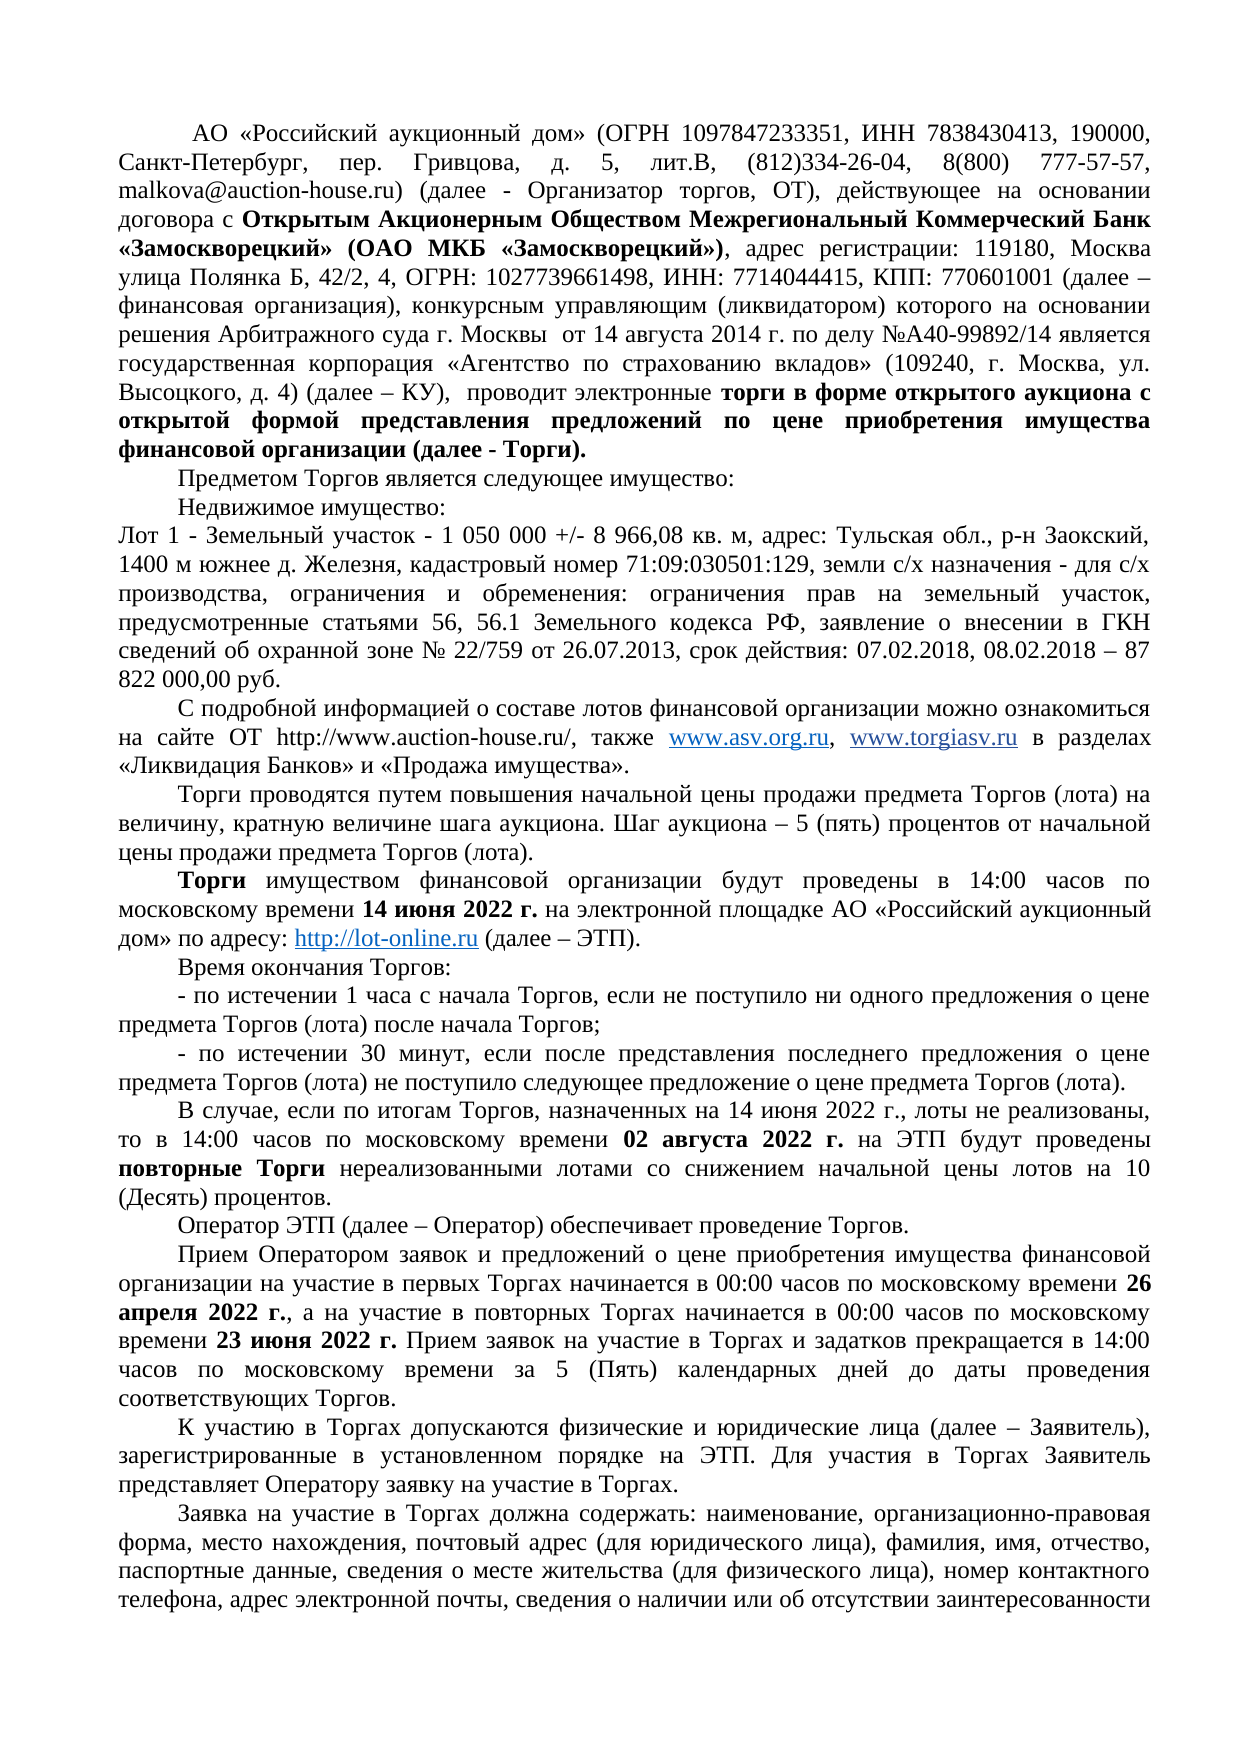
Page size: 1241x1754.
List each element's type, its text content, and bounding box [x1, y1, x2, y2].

text В случае, если по итогам Торгов, назначенных на 14 июня 2022 г., лоты не реализованы, то в 14:00 часов по московскому времени 02 августа 2022 г. на ЭТП будут проведены повторные Торги нереализованными лотами со снижением начальной цены лотов на 10 (Десять) процентов. [118, 1096, 1151, 1211]
text Торги имуществом финансовой организации будут проведены в 14:00 часов по московскому времени 14 июня 2022 г. на электронной площадке АО «Российский аукционный дом» по адресу: http://lot-online.ru (далее – ЭТП). [118, 866, 1151, 952]
text С подробной информацией о составе лотов финансовой организации можно ознакомиться на сайте ОТ http://www.auction-house.ru/, также www.asv.org.ru, www.torgiasv.ru в разделах «Ликвидация Банков» и «Продажа имущества». [118, 693, 1151, 779]
text Торги проводятся путем повышения начальной цены продажи предмета Торгов (лота) на величину, кратную величине шага аукциона. Шаг аукциона – 5 (пять) процентов от начальной цены продажи предмета Торгов (лота). [118, 779, 1151, 866]
text Оператор ЭТП (далее – Оператор) обеспечивает проведение Торгов. [118, 1211, 1151, 1239]
text Время окончания Торгов: [118, 952, 1151, 981]
text АО «Российский аукционный дом» (ОГРН 1097847233351, ИНН 7838430413, 190000, Санкт-Петербург, пер. Гривцова, д. 5, лит.В, (812)334-26-04, 8(800) 777-57-57, malkova@auction-house.ru) (далее - Организатор торгов, ОТ), действующее на основании договора с Открытым Акционерным Обществом Межрегиональный Коммерческий Банк «Замоскворецкий» (ОАО МКБ «Замоскворецкий»), адрес регистрации: 119180, Москва улица Полянка Б, 42/2, 4, ОГРН: 1027739661498, ИНН: 7714044415, КПП: 770601001 (далее – финансовая организация), конкурсным управляющим (ликвидатором) которого на основании решения Арбитражного суда г. Москвы от 14 августа 2014 г. по делу №А40-99892/14 является государственная корпорация «Агентство по страхованию вкладов» (109240, г. Москва, ул. Высоцкого, д. 4) (далее – КУ), проводит электронные торги в форме открытого аукциона с открытой формой представления предложений по цене приобретения имущества финансовой организации (далее - Торги). [118, 118, 1151, 463]
text К участию в Торгах допускаются физические и юридические лица (далее – Заявитель), зарегистрированные в установленном порядке на ЭТП. Для участия в Торгах Заявитель представляет Оператору заявку на участие в Торгах. [118, 1412, 1151, 1498]
text Прием Оператором заявок и предложений о цене приобретения имущества финансовой организации на участие в первых Торгах начинается в 00:00 часов по московскому времени 26 апреля 2022 г., а на участие в повторных Торгах начинается в 00:00 часов по московскому времени 23 июня 2022 г. Прием заявок на участие в Торгах и задатков прекращается в 14:00 часов по московскому времени за 5 (Пять) календарных дней до даты проведения соответствующих Торгов. [118, 1239, 1151, 1412]
text Недвижимое имущество: [118, 492, 1151, 521]
text - по истечении 30 минут, если после представления последнего предложения о цене предмета Торгов (лота) не поступило следующее предложение о цене предмета Торгов (лота). [118, 1038, 1151, 1096]
text Лот 1 - Земельный участок - 1 050 000 +/- 8 966,08 кв. м, адрес: Тульская обл., р-н Заокский, 1400 м южнее д. Железня, кадастровый номер 71:09:030501:129, земли с/х назначения - для с/х производства, ограничения и обременения: ограничения прав на земельный участок, предусмотренные статьями 56, 56.1 Земельного кодекса РФ, заявление о внесении в ГКН сведений об охранной зоне № 22/759 от 26.07.2013, срок действия: 07.02.2018, 08.02.2018 – 87 822 000,00 руб. [118, 521, 1151, 693]
text Предметом Торгов является следующее имущество: [118, 463, 1151, 492]
text - по истечении 1 часа с начала Торгов, если не поступило ни одного предложения о цене предмета Торгов (лота) после начала Торгов; [118, 981, 1151, 1038]
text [118, 1498, 1151, 1613]
